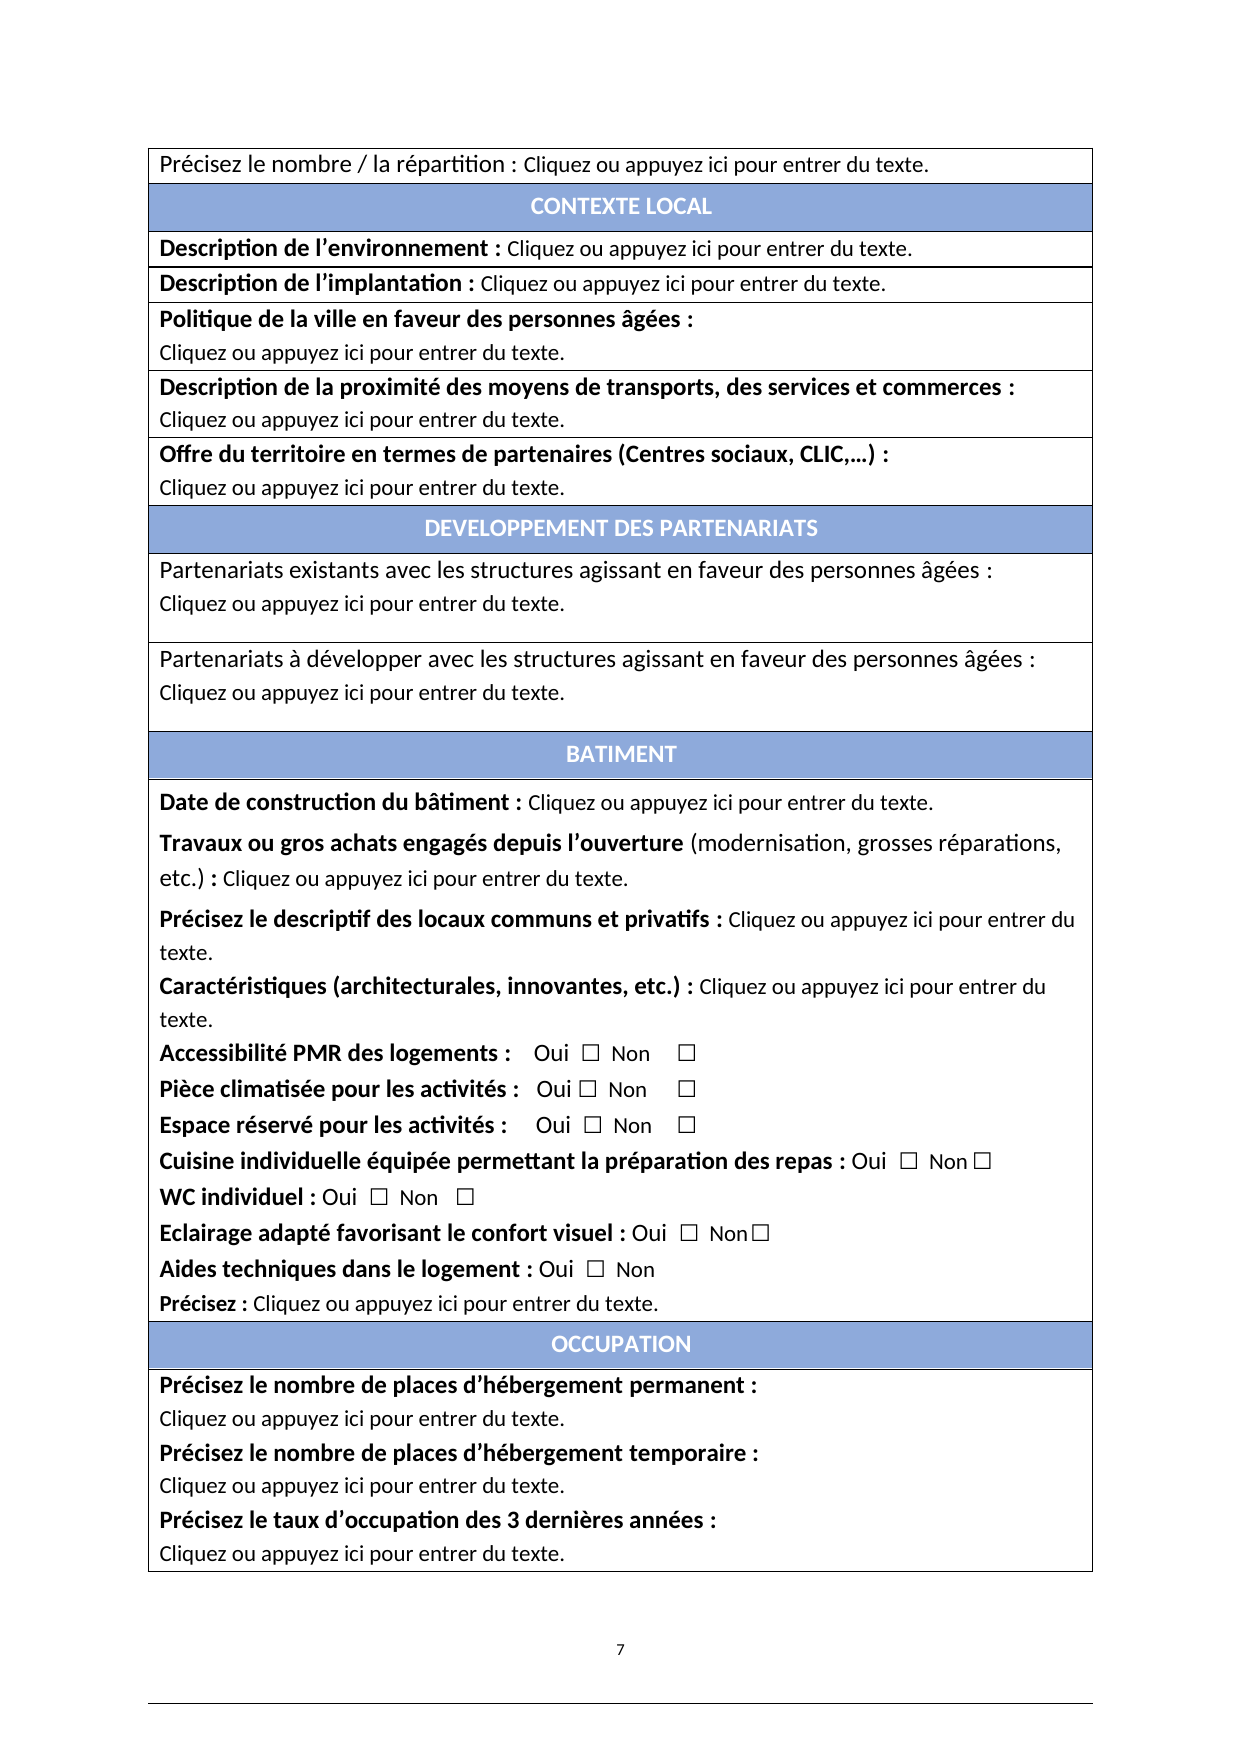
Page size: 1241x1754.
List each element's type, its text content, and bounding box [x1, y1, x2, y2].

table_cell Partenariats à développer avec les structures agissant en faveur des personnes âgées : [149, 643, 1092, 731]
table_cell DEVELOPPEMENT DES PARTENARIATS [149, 506, 1092, 553]
table_cell Précisez le nombre de places d’hébergement permanent : Précisez le nombre de places d’hébergement temporaire : Précisez le taux d’occupation des 3 dernières années : [149, 1370, 1092, 1571]
table_cell Partenariats existants avec les structures agissant en faveur des personnes âgées : [149, 554, 1092, 642]
table_cell Date de construction du bâtiment : Travaux ou gros achats engagés depuis l’ouverture (modernisation, grosses réparations, etc.) : Précisez le descriptif des locaux communs et privatifs : Caractéristiques (architecturales, innovantes, etc.) : Accessibilité PMR des logements : Oui Non Pièce climatisée pour les activités : Oui Non Espace réservé pour les activités : Oui Non Cuisine individuelle équipée permettant la préparation des repas : Oui Non WC individuel : Oui Non Eclairage adapté favorisant le confort visuel : Oui Non Aides techniques dans le logement : Oui Non Précisez : [149, 780, 1092, 1321]
table_cell Description de l’environnement : [149, 232, 1092, 266]
table_cell CONTEXTE LOCAL [149, 184, 1092, 231]
table_cell Description de la proximité des moyens de transports, des services et commerces : [149, 371, 1092, 437]
table_cell Politique de la ville en faveur des personnes âgées : [149, 303, 1092, 370]
table_cell OCCUPATION [149, 1322, 1092, 1368]
table_cell Offre du territoire en termes de partenaires (Centres sociaux, CLIC,…) : [149, 438, 1092, 505]
table_cell BATIMENT [149, 732, 1092, 778]
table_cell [149, 149, 1092, 183]
table_cell Description de l’implantation : [149, 268, 1092, 302]
